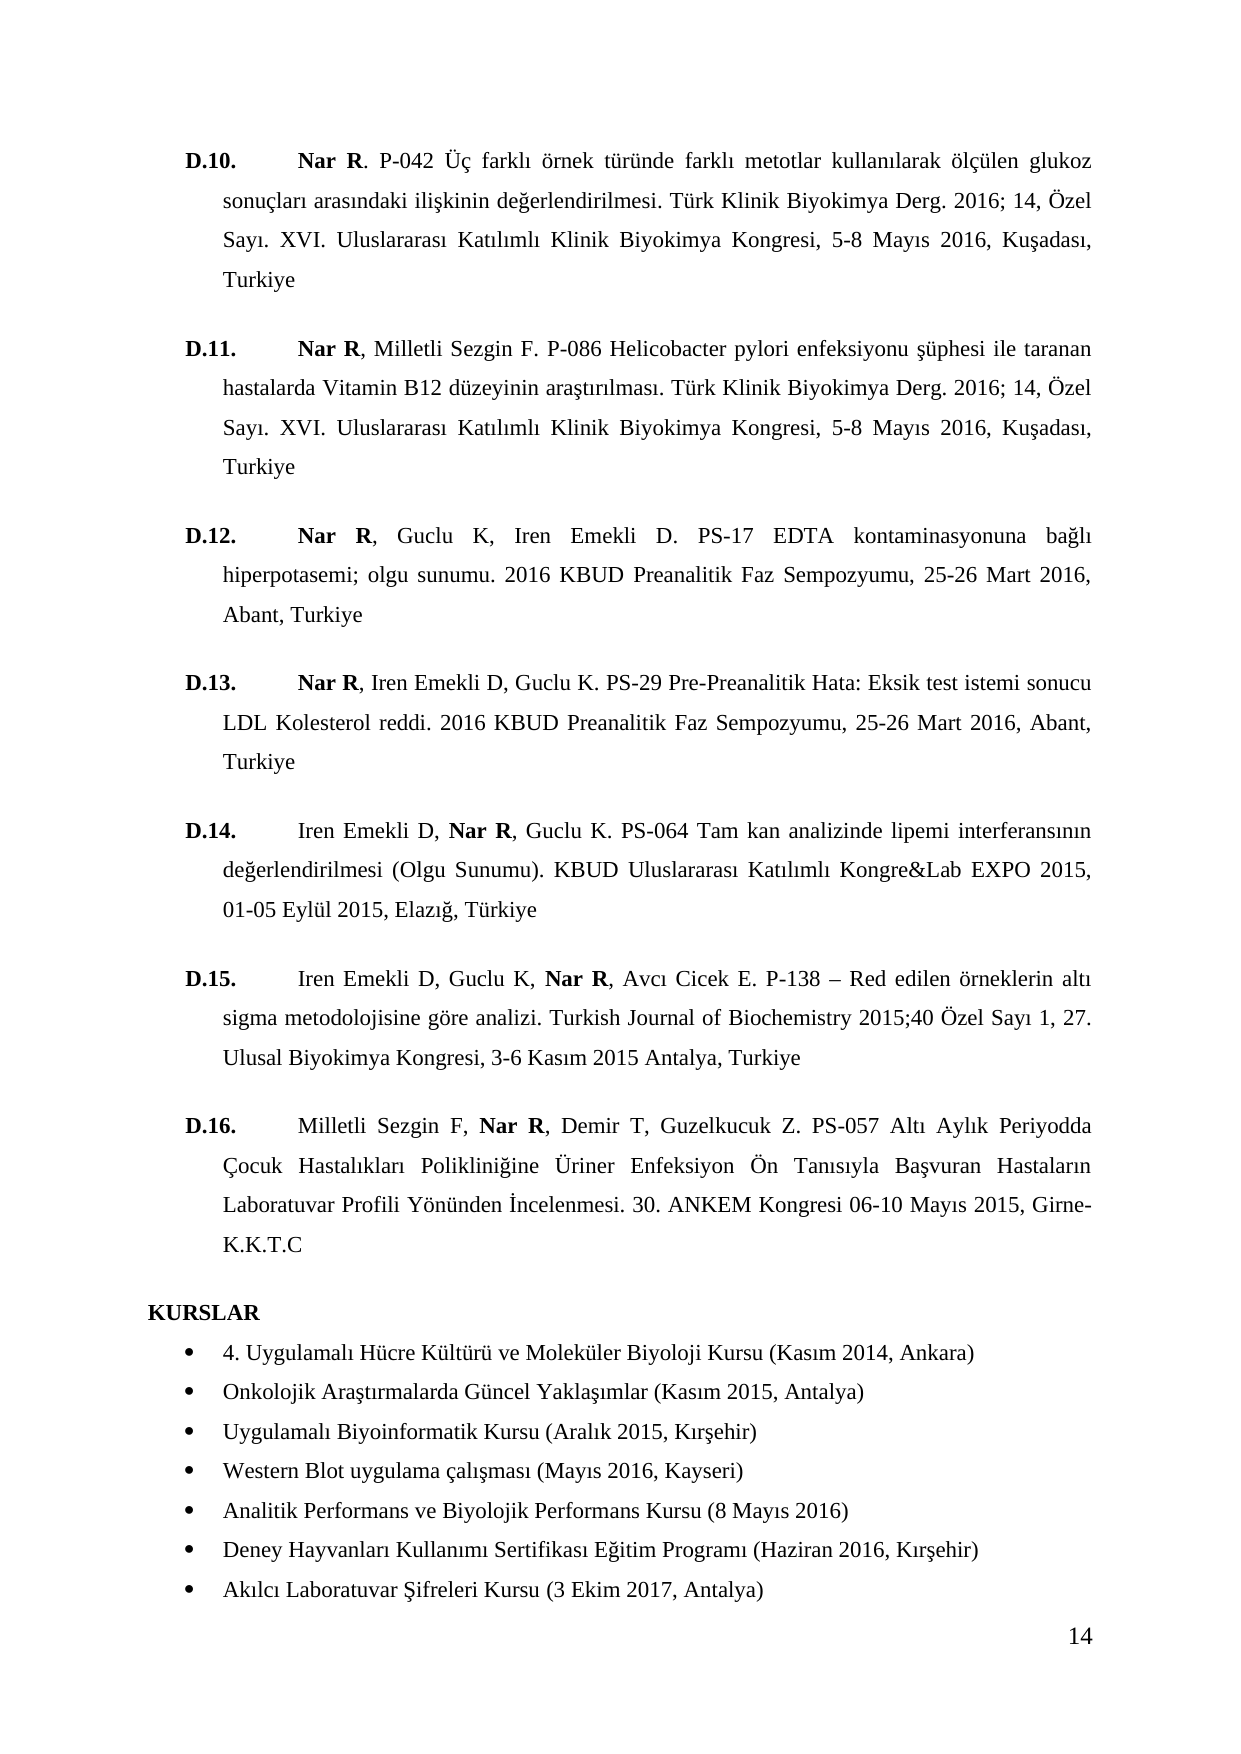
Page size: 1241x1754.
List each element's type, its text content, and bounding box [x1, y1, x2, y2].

list Uygulamalı Biyoinformatik Kursu (Aralık 2015, Kırşehir) [185, 1418, 1093, 1444]
list Deney Hayvanları Kullanımı Sertifikası Eğitim Programı (Haziran 2016, Kırşehir) [185, 1536, 1093, 1562]
list Western Blot uygulama çalışması (Mayıs 2016, Kayseri) [185, 1457, 1093, 1483]
list Onkolojik Araştırmalarda Güncel Yaklaşımlar (Kasım 2015, Antalya) [185, 1378, 1093, 1404]
list Iren Emekli D, Nar R, Guclu K. PS-064 Tam kan analizinde lipemi interferansının değerlendirilmesi (Olgu Sunumu). KBUD Uluslararası Katılımlı Kongre&Lab EXPO 2015, 01-05 Eylül 2015, Elazığ, Türkiye [185, 817, 1093, 922]
list Nar R, Iren Emekli D, Guclu K. PS-29 Pre-Preanalitik Hata: Eksik test istemi sonucu LDL Kolesterol reddi. 2016 KBUD Preanalitik Faz Sempozyumu, 25-26 Mart 2016, Abant, Turkiye [185, 669, 1093, 775]
list Analitik Performans ve Biyolojik Performans Kursu (8 Mayıs 2016) [185, 1497, 1093, 1523]
list KURSLAR [148, 1299, 1093, 1326]
list Nar R. P-042 Üç farklı örnek türünde farklı metotlar kullanılarak ölçülen glukoz sonuçları arasındaki ilişkinin değerlendirilmesi. Türk Klinik Biyokimya Derg. 2016; 14, Özel Sayı. XVI. Uluslararası Katılımlı Klinik Biyokimya Kongresi, 5-8 Mayıs 2016, Kuşadası, Turkiye [185, 148, 1093, 292]
list Nar R, Guclu K, Iren Emekli D. PS-17 EDTA kontaminasyonuna bağlı hiperpotasemi; olgu sunumu. 2016 KBUD Preanalitik Faz Sempozyumu, 25-26 Mart 2016, Abant, Turkiye [185, 522, 1093, 627]
list 4. Uygulamalı Hücre Kültürü ve Moleküler Biyoloji Kursu (Kasım 2014, Ankara) [185, 1339, 1093, 1365]
list Milletli Sezgin F, Nar R, Demir T, Guzelkucuk Z. PS-057 Altı Aylık Periyodda Çocuk Hastalıkları Polikliniğine Üriner Enfeksiyon Ön Tanısıyla Başvuran Hastaların Laboratuvar Profili Yönünden İncelenmesi. 30. ANKEM Kongresi 06-10 Mayıs 2015, Girne-K.K.T.C [185, 1112, 1093, 1257]
list Akılcı Laboratuvar Şifreleri Kursu (3 Ekim 2017, Antalya) [185, 1576, 1093, 1602]
list Nar R, Milletli Sezgin F. P-086 Helicobacter pylori enfeksiyonu şüphesi ile taranan hastalarda Vitamin B12 düzeyinin araştırılması. Türk Klinik Biyokimya Derg. 2016; 14, Özel Sayı. XVI. Uluslararası Katılımlı Klinik Biyokimya Kongresi, 5-8 Mayıs 2016, Kuşadası, Turkiye [185, 335, 1093, 479]
list Iren Emekli D, Guclu K, Nar R, Avcı Cicek E. P-138 – Red edilen örneklerin altı sigma metodolojisine göre analizi. Turkish Journal of Biochemistry 2015;40 Özel Sayı 1, 27. Ulusal Biyokimya Kongresi, 3-6 Kasım 2015 Antalya, Turkiye [185, 964, 1093, 1070]
